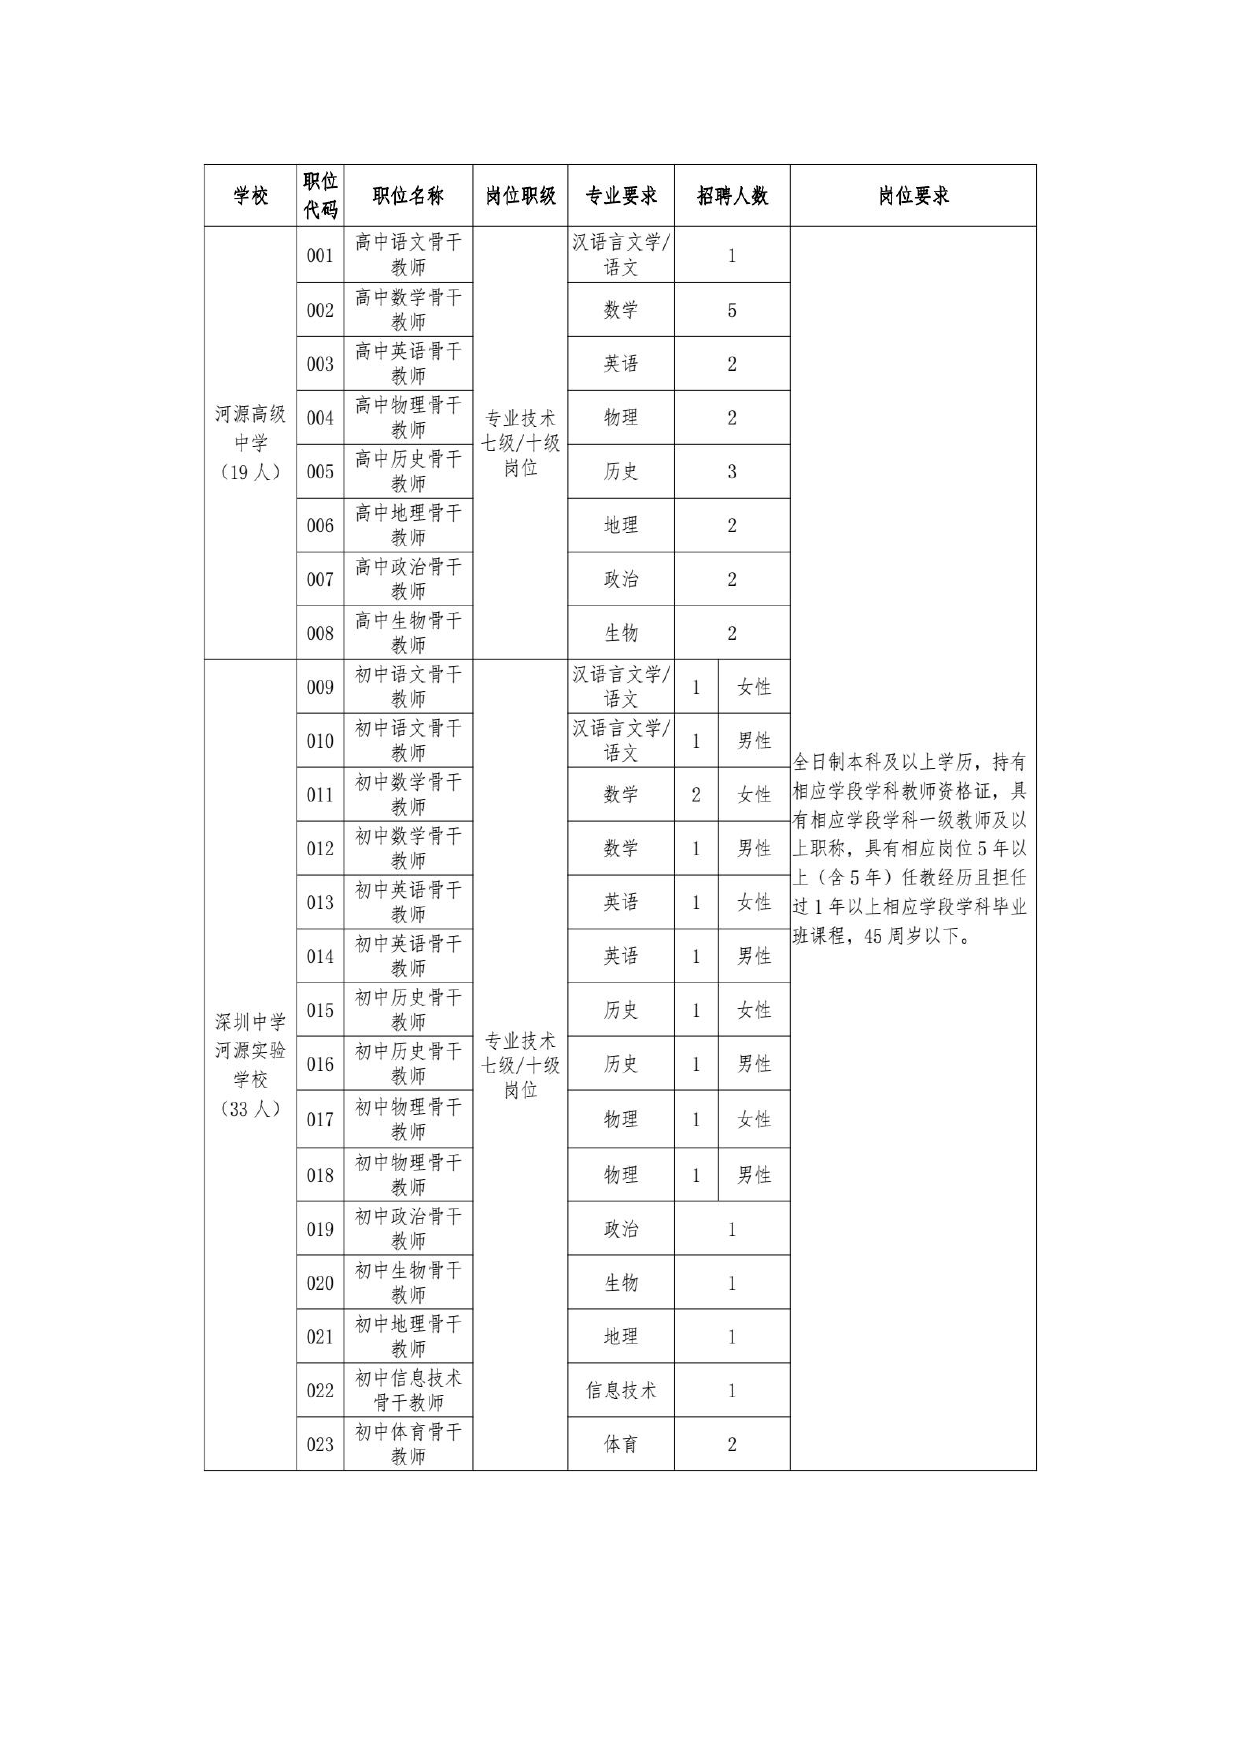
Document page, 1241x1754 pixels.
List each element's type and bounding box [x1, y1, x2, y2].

picture [201, 162, 1039, 1472]
